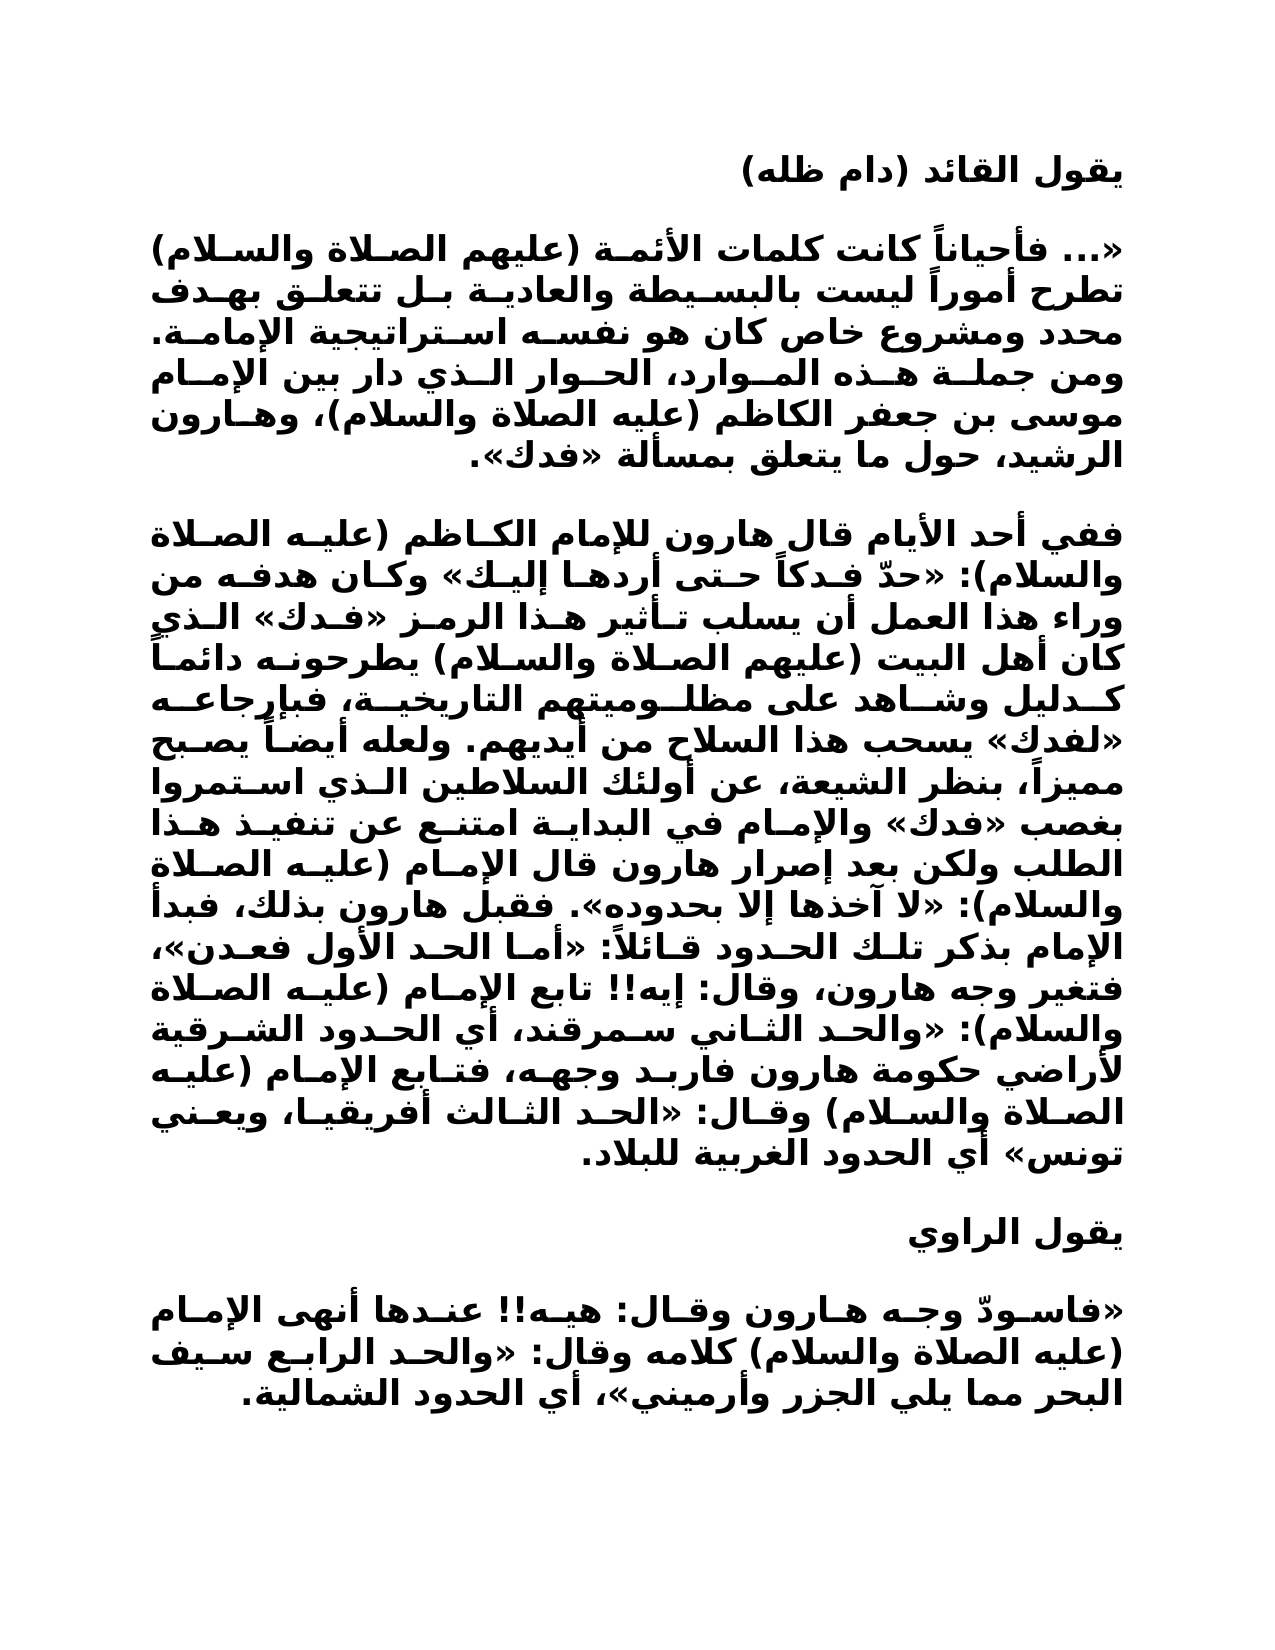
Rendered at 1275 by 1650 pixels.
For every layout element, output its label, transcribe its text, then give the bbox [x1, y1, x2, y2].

text «فاسودّ وجه هارون وقال: هيه!! عندها أنهى الإمام (عليه الصلاة والسلام) كلامه وقال: «والحد الرابع سيف البحر مما يلي الجزر وأرميني»، أي الحدود الشمالية. [150, 1290, 1125, 1414]
text يقول القائد (دام ظله) [150, 150, 1125, 191]
text يقول الراوي [150, 1211, 1125, 1252]
text ففي أحد الأيام قال هارون للإمام الكاظم (عليه الصلاة والسلام): «حدّ فدكاً حتى أردها إليك» وكان هدفه من وراء هذا العمل أن يسلب تأثير هذا الرمز «فدك» الذي كان أهل البيت (عليهم الصلاة والسلام) يطرحونه دائماً كدليل وشاهد على مظلوميتهم التاريخية، فبإرجاعه «لفدك» يسحب هذا السلاح من أيديهم. ولعله أيضاً يصبح مميزاً، بنظر الشيعة، عن أولئك السلاطين الذي استمروا بغصب «فدك» والإمام في البداية امتنع عن تنفيذ هذا الطلب ولكن بعد إصرار هارون قال الإمام (عليه الصلاة والسلام): «لا آخذها إلا بحدوده». فقبل هارون بذلك، فبدأ الإمام بذكر تلك الحدود قائلاً: «أما الحد الأول فعدن»، فتغير وجه هارون، وقال: إيه!! تابع الإمام (عليه الصلاة والسلام): «والحد الثاني سمرقند، أي الحدود الشرقية لأراضي حكومة هارون فاربد وجهه، فتابع الإمام (عليه الصلاة والسلام) وقال: «الحد الثالث أفريقيا، ويعني تونس» أي الحدود الغربية للبلاد. [150, 514, 1125, 1174]
text «... فأحياناً كانت كلمات الأئمة (عليهم الصلاة والسلام) تطرح أموراً ليست بالبسيطة والعادية بل تتعلق بهدف محدد ومشروع خاص كان هو نفسه استراتيجية الإمامة. ومن جملة هذه الموارد، الحوار الذي دار بين الإمام موسى بن جعفر الكاظم (عليه الصلاة والسلام)، وهارون الرشيد، حول ما يتعلق بمسألة «فدك». [150, 229, 1125, 476]
